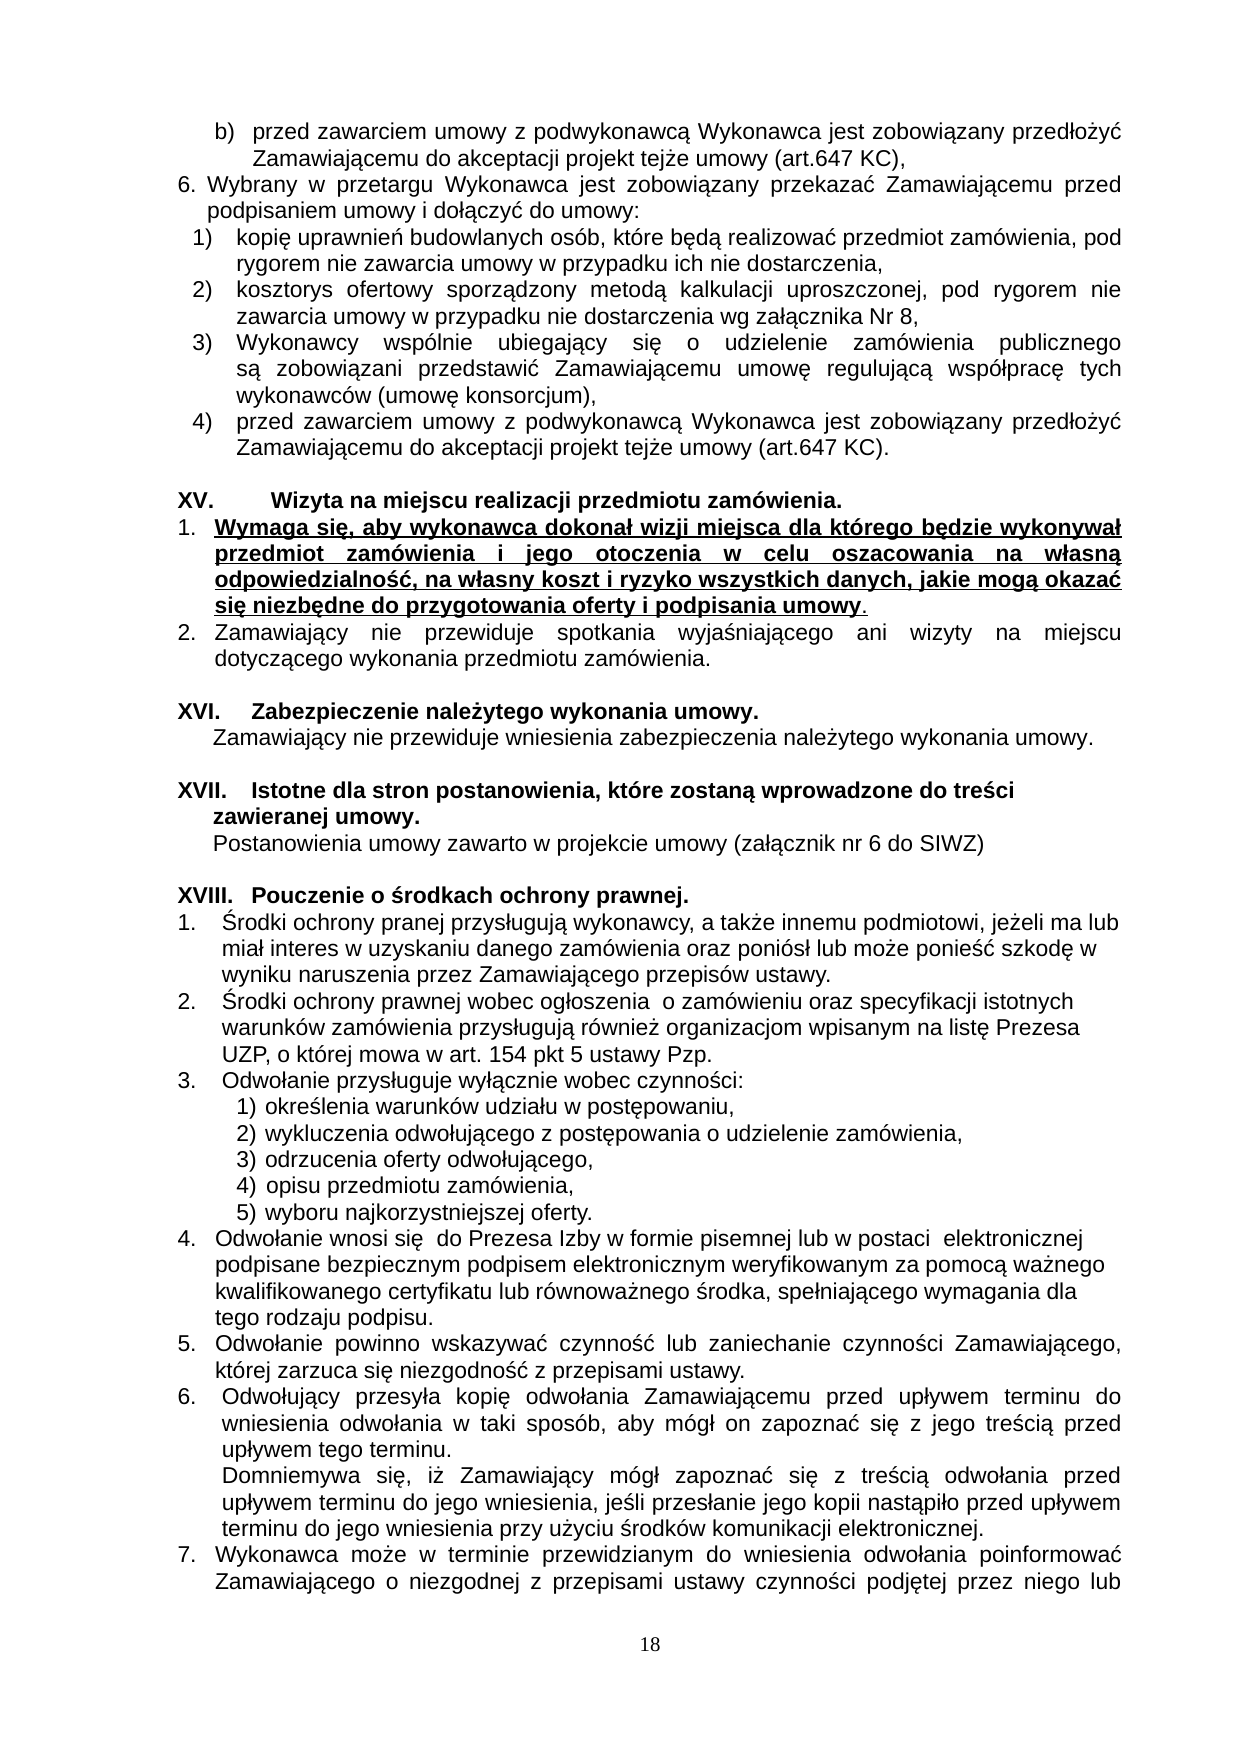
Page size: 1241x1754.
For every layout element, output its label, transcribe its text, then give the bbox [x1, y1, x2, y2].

list Środki ochrony pranej przysługują wykonawcy, a także innemu podmiotowi, jeżeli ma lub miał interes w uzyskaniu danego zamówienia oraz poniósł lub może ponieść szkodę w wyniku naruszenia przez Zamawiającego przepisów ustawy. [177, 909, 1122, 988]
list Istotne dla stron postanowienia, które zostaną wprowadzone do treści zawieranej umowy. [177, 777, 1122, 830]
text Postanowienia umowy zawarto w projekcie umowy (załącznik nr 6 do SIWZ) [213, 830, 1122, 856]
list wykluczenia odwołującego z postępowania o udzielenie zamówienia, [236, 1119, 1122, 1146]
list opisu przedmiotu zamówienia, [236, 1172, 1122, 1199]
list Zamawiający nie przewiduje spotkania wyjaśniającego ani wizyty na miejscu dotyczącego wykonania przedmiotu zamówienia. [177, 619, 1122, 672]
list Wybrany w przetargu Wykonawca jest zobowiązany przekazać Zamawiającemu przed podpisaniem umowy i dołączyć do umowy: [177, 171, 1122, 223]
list Odwołanie przysługuje wyłącznie wobec czynności: [177, 1067, 1122, 1093]
list Zabezpieczenie należytego wykonania umowy. [177, 698, 1122, 724]
list Wizyta na miejscu realizacji przedmiotu zamówienia. [177, 487, 1122, 513]
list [177, 1541, 1122, 1594]
list przed zawarciem umowy z podwykonawcą Wykonawca jest zobowiązany przedłożyć Zamawiającemu do akceptacji projekt tejże umowy (art.647 KC), [214, 118, 1122, 171]
list kopię uprawnień budowlanych osób, które będą realizować przedmiot zamówienia, pod rygorem nie zawarcia umowy w przypadku ich nie dostarczenia, [192, 223, 1122, 276]
text Domniemywa się, iż Zamawiający mógł zapoznać się z treścią odwołania przed upływem terminu do jego wniesienia, jeśli przesłanie jego kopii nastąpiło przed upływem terminu do jego wniesienia przy użyciu środków komunikacji elektronicznej. [222, 1462, 1122, 1541]
list Odwołujący przesyła kopię odwołania Zamawiającemu przed upływem terminu do wniesienia odwołania w taki sposób, aby mógł on zapoznać się z jego treścią przed upływem tego terminu. [177, 1383, 1122, 1462]
list Odwołanie powinno wskazywać czynność lub zaniechanie czynności Zamawiającego, której zarzuca się niezgodność z przepisami ustawy. [177, 1330, 1122, 1383]
list Wymaga się, aby wykonawca dokonał wizji miejsca dla którego będzie wykonywał przedmiot zamówienia i jego otoczenia w celu oszacowania na własną odpowiedzialność, na własny koszt i ryzyko wszystkich danych, jakie mogą okazać się niezbędne do przygotowania oferty i podpisania umowy. [177, 513, 1122, 619]
list Środki ochrony prawnej wobec ogłoszenia o zamówieniu oraz specyfikacji istotnych warunków zamówienia przysługują również organizacjom wpisanym na listę Prezesa UZP, o której mowa w art. 154 pkt 5 ustawy Pzp. [177, 988, 1122, 1067]
list wyboru najkorzystniejszej oferty. [236, 1199, 1122, 1225]
text Zamawiający nie przewiduje wniesienia zabezpieczenia należytego wykonania umowy. [177, 724, 1122, 751]
list przed zawarciem umowy z podwykonawcą Wykonawca jest zobowiązany przedłożyć Zamawiającemu do akceptacji projekt tejże umowy (art.647 KC). [192, 408, 1122, 461]
list odrzucenia oferty odwołującego, [236, 1146, 1122, 1172]
list Odwołanie wnosi się do Prezesa Izby w formie pisemnej lub w postaci elektronicznej podpisane bezpiecznym podpisem elektronicznym weryfikowanym za pomocą ważnego kwalifikowanego certyfikatu lub równoważnego środka, spełniającego wymagania dla tego rodzaju podpisu. [177, 1225, 1122, 1330]
list kosztorys ofertowy sporządzony metodą kalkulacji uproszczonej, pod rygorem nie zawarcia umowy w przypadku nie dostarczenia wg załącznika Nr 8, [192, 276, 1122, 329]
list określenia warunków udziału w postępowaniu, [236, 1093, 1122, 1119]
list Pouczenie o środkach ochrony prawnej. [177, 882, 1122, 909]
